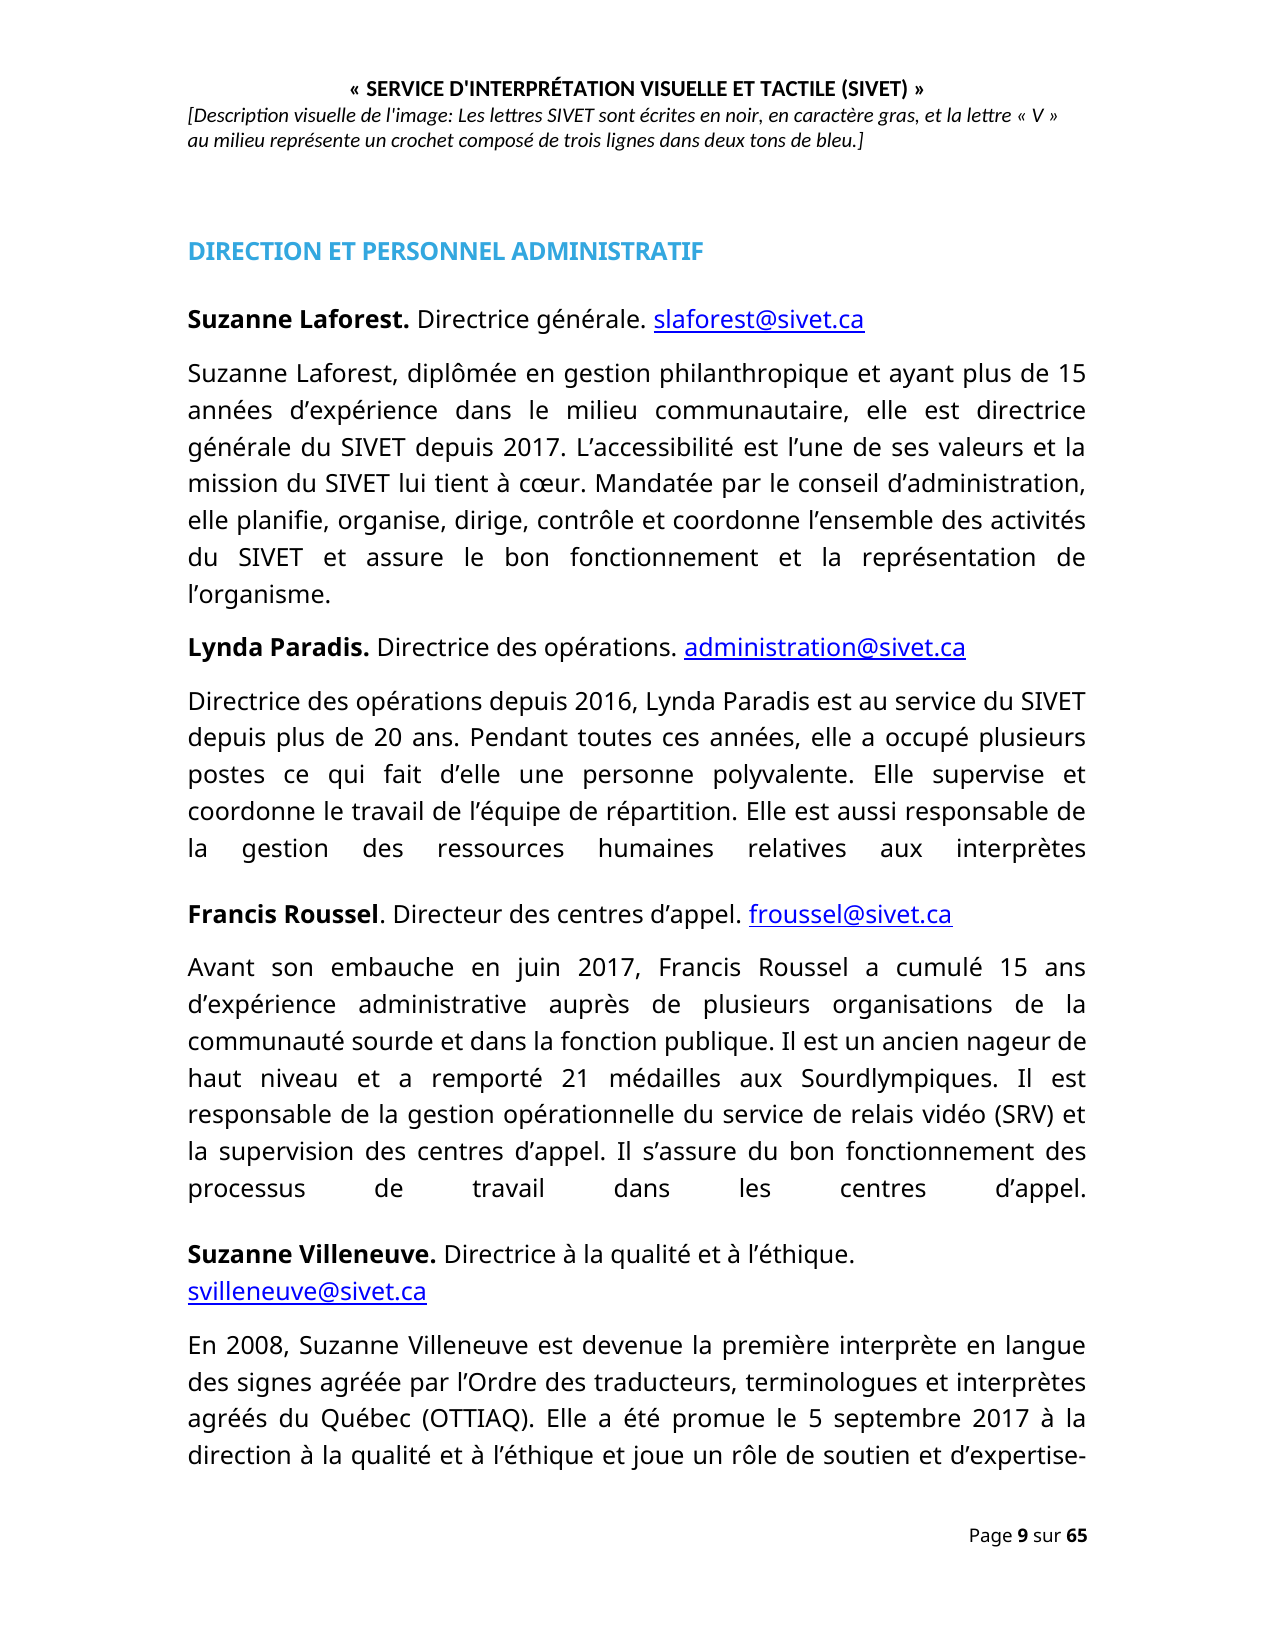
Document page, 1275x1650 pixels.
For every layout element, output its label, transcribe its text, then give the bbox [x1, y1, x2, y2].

text Suzanne Laforest. Directrice générale. slaforest@sivet.ca [187, 302, 1087, 336]
text Directrice des opérations depuis 2016, Lynda Paradis est au service du SIVET depuis plus de 20 ans. Pendant toutes ces années, elle a occupé plusieurs postes ce qui fait d’elle une personne polyvalente. Elle supervise et coordonne le travail de l’équipe de répartition. Elle est aussi responsable de la gestion des ressources humaines relatives aux interprètes [187, 683, 1087, 894]
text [187, 1327, 1087, 1472]
text Avant son embauche en juin 2017, Francis Roussel a cumulé 15 ans d’expérience administrative auprès de plusieurs organisations de la communauté sourde et dans la fonction publique. Il est un ancien nageur de haut niveau et a remporté 21 médailles aux Sourdlympiques. Il est responsable de la gestion opérationnelle du service de relais vidéo (SRV) et la supervision des centres d’appel. Il s’assure du bon fonctionnement des processus de travail dans les centres d’appel. [187, 950, 1087, 1235]
text Suzanne Laforest, diplômée en gestion philanthropique et ayant plus de 15 années d’expérience dans le milieu communautaire, elle est directrice générale du SIVET depuis 2017. L’accessibilité est l’une de ses valeurs et la mission du SIVET lui tient à cœur. Mandatée par le conseil d’administration, elle planifie, organise, dirige, contrôle et coordonne l’ensemble des activités du SIVET et assure le bon fonctionnement et la représentation de l’organisme. [187, 356, 1087, 610]
text Lynda Paradis. Directrice des opérations. administration@sivet.ca [187, 630, 1087, 664]
text Suzanne Villeneuve. Directrice à la qualité et à l’éthique. svilleneuve@sivet.ca [187, 1237, 1087, 1308]
text Direction et personnel administratif [187, 234, 1087, 268]
text Francis Roussel. Directeur des centres d’appel. froussel@sivet.ca [187, 897, 1087, 931]
